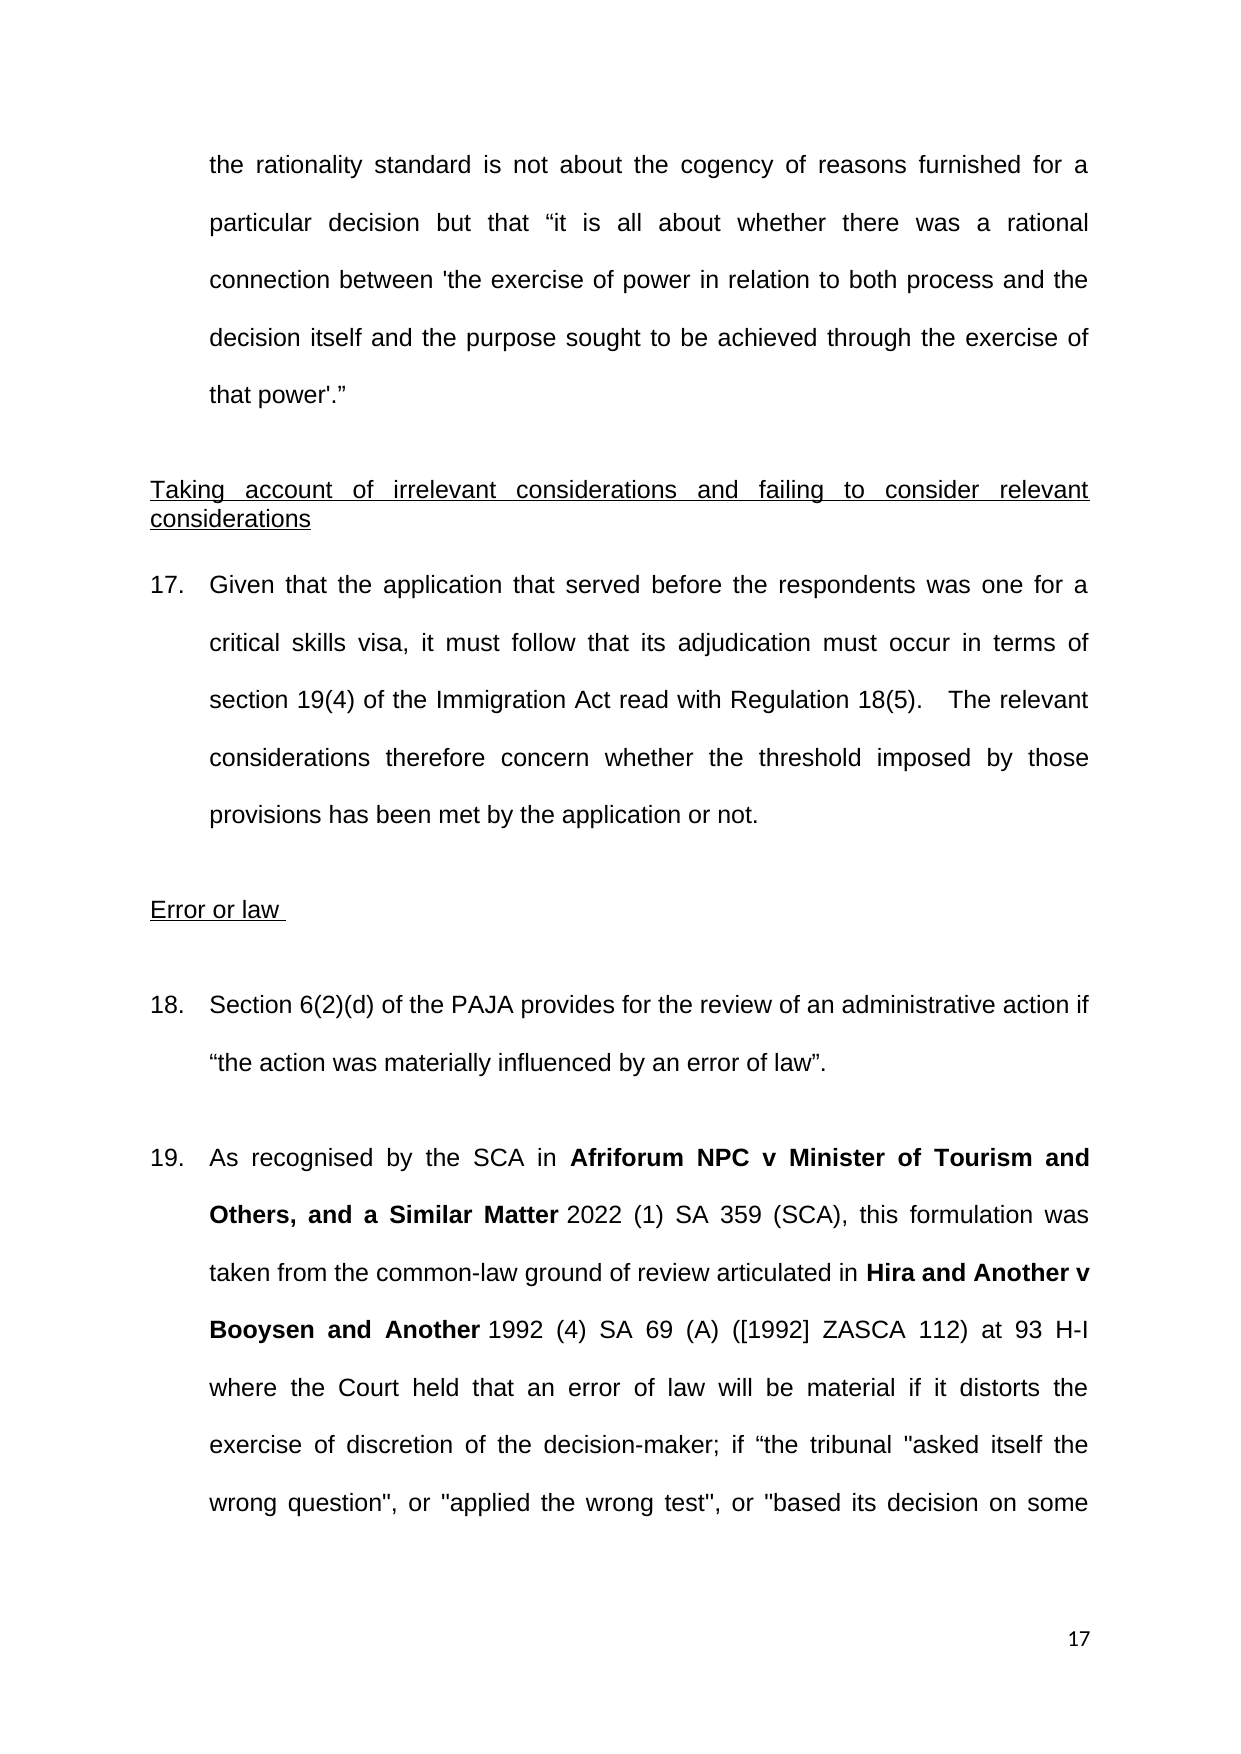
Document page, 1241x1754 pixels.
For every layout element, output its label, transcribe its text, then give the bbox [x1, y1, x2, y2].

text Taking account of irrelevant considerations and failing to consider relevant considerations [150, 501, 1090, 532]
text 17. Given that the application that served before the respondents was one for a critical skills visa, it must follow that its adjudication must occur in terms of section 19(4) of the Immigration Act read with Regulation 18(5). The relevant considerations therefore concern whether the threshold imposed by those provisions has been met by the application or not. [150, 570, 1090, 829]
text Taking account of irrelevant considerations and failing to consider relevant considerations [150, 475, 1090, 500]
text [150, 150, 1090, 409]
text 18. Section 6(2)(d) of the PAJA provides for the review of an administrative action if “the action was materially influenced by an error of law”. [150, 990, 1090, 1076]
text Error or law [150, 895, 1090, 924]
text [150, 1142, 1090, 1516]
